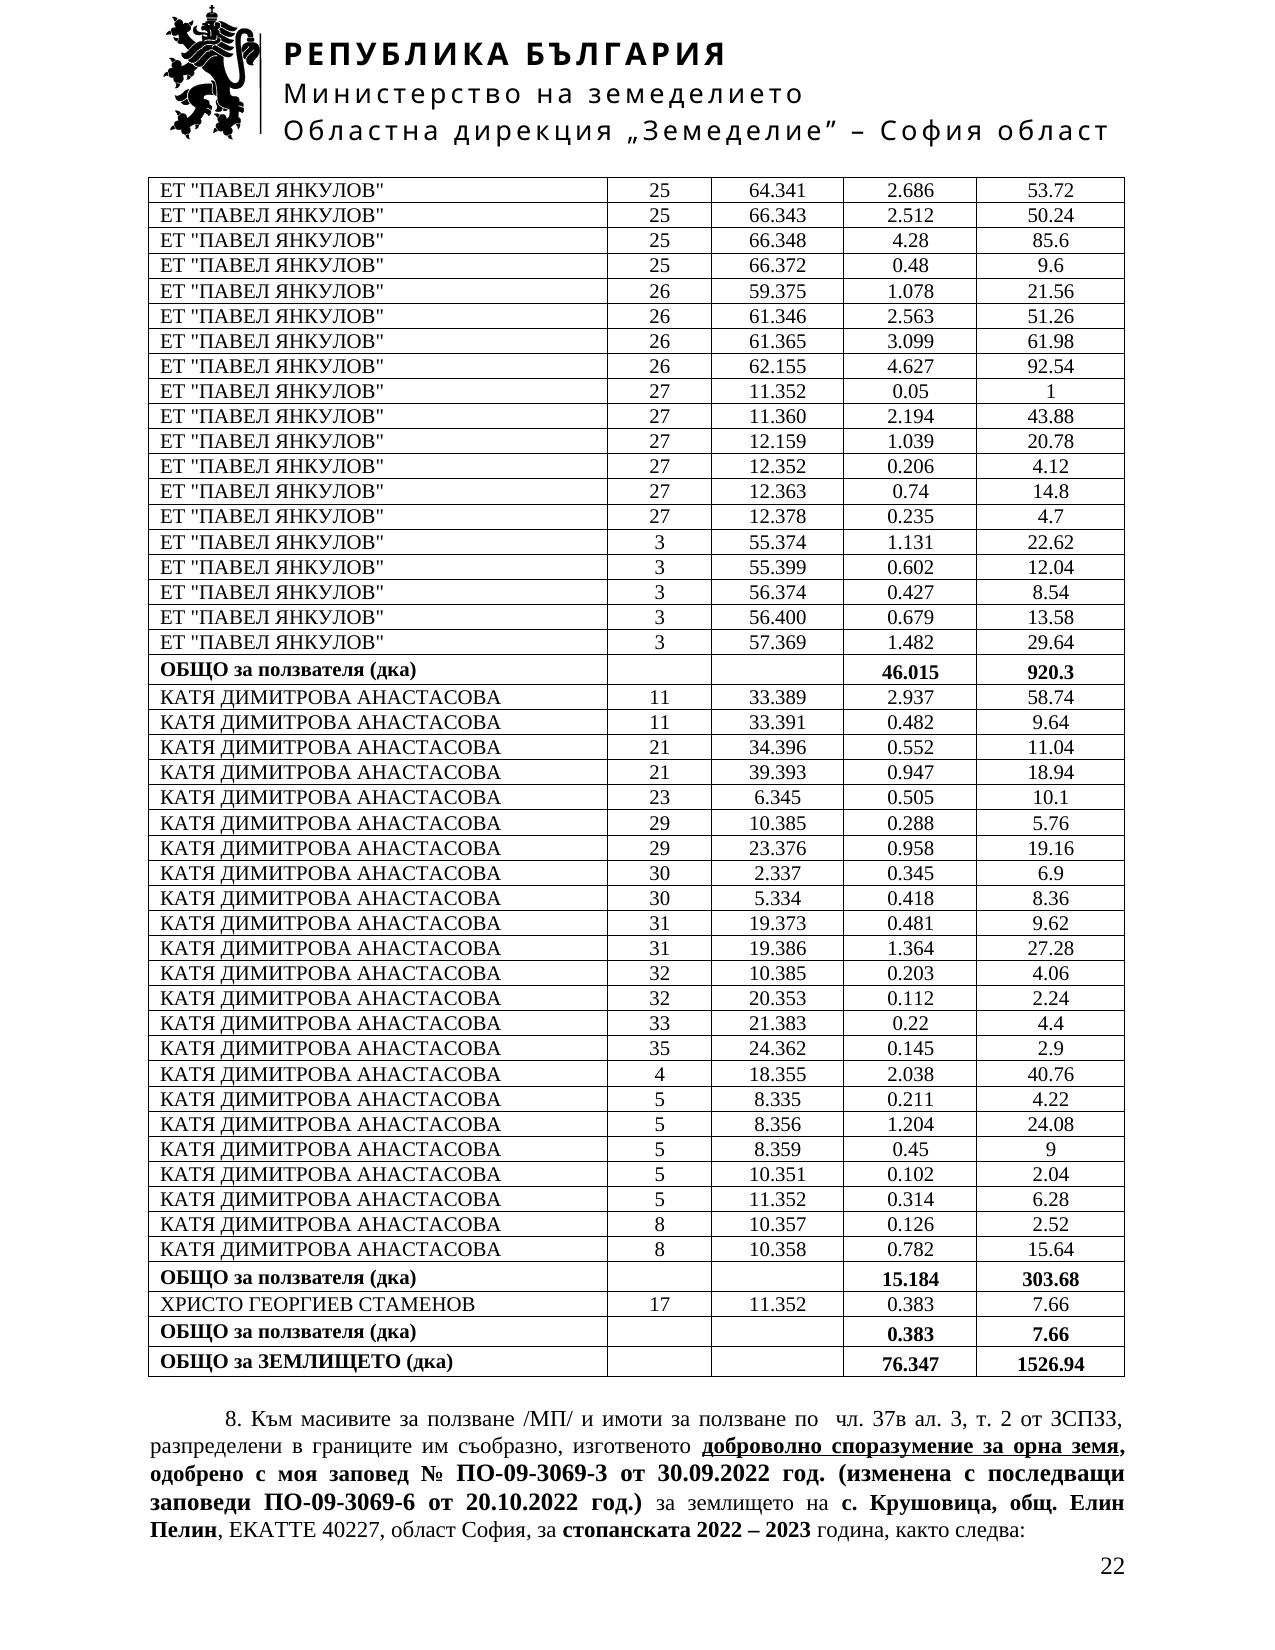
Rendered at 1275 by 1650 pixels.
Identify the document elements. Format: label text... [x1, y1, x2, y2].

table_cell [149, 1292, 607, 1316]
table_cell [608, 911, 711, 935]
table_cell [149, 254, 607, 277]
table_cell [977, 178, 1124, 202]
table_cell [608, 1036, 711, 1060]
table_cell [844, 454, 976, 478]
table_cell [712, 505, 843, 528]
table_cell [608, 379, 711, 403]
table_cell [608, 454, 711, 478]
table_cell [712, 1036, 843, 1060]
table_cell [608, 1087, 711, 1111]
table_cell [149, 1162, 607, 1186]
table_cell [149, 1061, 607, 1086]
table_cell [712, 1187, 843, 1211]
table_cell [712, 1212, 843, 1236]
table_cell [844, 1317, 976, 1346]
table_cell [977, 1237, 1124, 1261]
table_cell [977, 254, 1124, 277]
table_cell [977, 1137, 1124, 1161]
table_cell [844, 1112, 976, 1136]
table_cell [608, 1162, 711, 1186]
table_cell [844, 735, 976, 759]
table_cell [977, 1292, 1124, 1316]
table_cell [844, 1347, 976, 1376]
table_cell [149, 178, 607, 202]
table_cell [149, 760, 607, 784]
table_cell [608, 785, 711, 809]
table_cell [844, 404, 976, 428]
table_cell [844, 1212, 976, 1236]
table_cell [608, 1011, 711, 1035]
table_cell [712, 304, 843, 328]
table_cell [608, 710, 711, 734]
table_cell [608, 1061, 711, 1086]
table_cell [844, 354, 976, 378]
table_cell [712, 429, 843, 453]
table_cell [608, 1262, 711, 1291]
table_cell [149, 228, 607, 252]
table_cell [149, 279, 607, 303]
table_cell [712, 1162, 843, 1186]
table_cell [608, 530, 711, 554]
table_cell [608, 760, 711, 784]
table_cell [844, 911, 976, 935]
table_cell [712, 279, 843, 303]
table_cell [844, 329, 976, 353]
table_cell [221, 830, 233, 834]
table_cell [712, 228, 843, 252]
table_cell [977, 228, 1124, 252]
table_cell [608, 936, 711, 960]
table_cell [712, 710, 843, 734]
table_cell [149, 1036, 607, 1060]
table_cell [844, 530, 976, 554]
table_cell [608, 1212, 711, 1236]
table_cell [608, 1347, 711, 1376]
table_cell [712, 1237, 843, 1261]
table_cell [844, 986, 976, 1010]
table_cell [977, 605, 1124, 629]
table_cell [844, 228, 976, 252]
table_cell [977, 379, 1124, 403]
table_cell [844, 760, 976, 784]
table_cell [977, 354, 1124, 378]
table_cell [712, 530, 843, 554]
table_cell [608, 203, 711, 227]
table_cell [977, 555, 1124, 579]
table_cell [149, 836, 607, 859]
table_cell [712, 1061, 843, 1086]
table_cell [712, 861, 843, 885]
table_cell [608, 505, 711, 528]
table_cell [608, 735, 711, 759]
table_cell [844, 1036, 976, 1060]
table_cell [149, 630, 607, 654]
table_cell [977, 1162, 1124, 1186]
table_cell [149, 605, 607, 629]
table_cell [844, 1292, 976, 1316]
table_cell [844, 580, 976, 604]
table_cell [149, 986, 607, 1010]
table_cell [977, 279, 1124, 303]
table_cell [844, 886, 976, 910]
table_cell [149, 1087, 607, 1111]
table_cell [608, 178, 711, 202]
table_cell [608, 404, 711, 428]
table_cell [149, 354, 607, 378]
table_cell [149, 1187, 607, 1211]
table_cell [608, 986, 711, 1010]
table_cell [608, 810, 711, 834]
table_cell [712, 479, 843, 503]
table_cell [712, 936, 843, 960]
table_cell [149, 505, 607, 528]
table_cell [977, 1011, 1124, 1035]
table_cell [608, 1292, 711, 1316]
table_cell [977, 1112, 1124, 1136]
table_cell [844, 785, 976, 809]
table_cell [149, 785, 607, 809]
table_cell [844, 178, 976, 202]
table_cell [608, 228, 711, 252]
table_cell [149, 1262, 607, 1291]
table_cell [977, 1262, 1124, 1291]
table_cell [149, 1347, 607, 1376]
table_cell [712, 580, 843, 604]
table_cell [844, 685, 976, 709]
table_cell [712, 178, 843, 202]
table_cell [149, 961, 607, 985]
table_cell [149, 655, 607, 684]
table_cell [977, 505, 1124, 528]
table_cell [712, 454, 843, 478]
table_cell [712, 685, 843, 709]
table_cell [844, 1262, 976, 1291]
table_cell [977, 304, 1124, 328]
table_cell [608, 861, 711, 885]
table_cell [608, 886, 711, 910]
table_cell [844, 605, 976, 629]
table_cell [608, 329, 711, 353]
text 8. Към масивите за ползване /МП/ и имоти за ползване по чл. 37в ал. 3, т. 2 от ЗСПЗЗ, разпределени в границите им съобразно, изготвеното доброволно споразумение за орна земя, одобрено с моя заповед № ПО-09-3069-3 от 30.09.2022 год. (изменена с последващи заповеди ПО-09-3069-6 от 20.10.2022 год.) за землището на с. Крушовица, общ. Елин Пелин, ЕКАТТЕ 40227, област София, за стопанската 2022 – 2023 година, както следва: [150, 1406, 1125, 1542]
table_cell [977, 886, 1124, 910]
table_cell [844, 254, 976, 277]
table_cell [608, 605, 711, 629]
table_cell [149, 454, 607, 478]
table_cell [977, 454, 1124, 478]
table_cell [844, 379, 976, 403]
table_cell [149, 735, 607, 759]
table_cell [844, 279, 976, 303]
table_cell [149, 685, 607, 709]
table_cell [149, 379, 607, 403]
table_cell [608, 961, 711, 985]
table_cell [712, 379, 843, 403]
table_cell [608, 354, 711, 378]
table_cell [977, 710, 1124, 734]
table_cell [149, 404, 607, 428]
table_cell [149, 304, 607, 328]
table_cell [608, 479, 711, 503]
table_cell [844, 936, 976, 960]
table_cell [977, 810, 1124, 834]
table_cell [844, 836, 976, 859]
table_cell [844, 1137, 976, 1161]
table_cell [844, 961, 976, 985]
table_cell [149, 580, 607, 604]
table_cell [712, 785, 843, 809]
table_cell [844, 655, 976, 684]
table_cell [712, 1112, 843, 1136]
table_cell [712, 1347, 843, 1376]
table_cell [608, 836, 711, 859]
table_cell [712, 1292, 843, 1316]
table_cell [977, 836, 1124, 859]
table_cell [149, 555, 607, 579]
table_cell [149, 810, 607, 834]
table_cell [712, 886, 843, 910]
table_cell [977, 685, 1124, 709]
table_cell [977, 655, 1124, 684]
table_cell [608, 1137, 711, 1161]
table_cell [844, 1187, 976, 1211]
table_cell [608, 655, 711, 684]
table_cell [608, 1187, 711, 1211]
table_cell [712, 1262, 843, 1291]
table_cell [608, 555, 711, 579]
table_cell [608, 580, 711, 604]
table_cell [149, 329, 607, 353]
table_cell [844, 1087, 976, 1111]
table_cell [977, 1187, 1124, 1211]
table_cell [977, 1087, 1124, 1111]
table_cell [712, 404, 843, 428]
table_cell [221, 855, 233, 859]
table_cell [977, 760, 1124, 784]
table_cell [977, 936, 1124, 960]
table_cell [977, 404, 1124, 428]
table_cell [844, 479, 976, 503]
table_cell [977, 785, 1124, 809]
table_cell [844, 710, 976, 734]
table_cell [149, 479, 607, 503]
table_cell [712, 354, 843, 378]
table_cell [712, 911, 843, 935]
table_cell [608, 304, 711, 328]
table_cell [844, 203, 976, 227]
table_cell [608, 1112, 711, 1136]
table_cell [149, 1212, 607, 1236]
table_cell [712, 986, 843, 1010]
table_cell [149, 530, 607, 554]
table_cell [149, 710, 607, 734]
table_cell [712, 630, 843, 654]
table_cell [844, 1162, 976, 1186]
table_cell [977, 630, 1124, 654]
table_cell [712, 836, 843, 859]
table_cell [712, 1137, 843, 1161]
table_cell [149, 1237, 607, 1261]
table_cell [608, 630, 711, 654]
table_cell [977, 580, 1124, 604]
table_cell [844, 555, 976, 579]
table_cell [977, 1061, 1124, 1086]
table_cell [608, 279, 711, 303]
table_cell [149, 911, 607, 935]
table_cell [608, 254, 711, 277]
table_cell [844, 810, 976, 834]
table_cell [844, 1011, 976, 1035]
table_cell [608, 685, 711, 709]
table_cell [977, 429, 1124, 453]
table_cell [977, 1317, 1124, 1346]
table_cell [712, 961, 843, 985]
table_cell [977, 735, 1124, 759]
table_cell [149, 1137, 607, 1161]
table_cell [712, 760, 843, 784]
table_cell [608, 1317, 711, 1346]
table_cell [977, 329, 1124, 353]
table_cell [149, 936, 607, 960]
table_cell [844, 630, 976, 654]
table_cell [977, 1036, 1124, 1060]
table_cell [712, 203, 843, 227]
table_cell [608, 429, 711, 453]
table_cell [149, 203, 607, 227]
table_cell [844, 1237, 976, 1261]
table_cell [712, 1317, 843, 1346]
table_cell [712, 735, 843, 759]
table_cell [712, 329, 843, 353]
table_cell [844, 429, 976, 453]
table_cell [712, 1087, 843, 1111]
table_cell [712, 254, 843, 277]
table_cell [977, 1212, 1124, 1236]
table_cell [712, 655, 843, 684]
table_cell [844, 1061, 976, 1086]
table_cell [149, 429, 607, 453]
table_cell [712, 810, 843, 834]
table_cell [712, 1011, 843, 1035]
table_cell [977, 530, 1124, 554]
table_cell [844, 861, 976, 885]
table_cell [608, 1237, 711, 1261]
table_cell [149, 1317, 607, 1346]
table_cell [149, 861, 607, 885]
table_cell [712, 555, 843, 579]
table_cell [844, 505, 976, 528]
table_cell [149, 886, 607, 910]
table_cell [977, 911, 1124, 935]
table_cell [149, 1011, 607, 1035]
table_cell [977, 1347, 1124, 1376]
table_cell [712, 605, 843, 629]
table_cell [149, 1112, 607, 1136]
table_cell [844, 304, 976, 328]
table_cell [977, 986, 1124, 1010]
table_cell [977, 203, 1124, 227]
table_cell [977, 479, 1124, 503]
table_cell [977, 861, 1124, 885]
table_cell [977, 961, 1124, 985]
